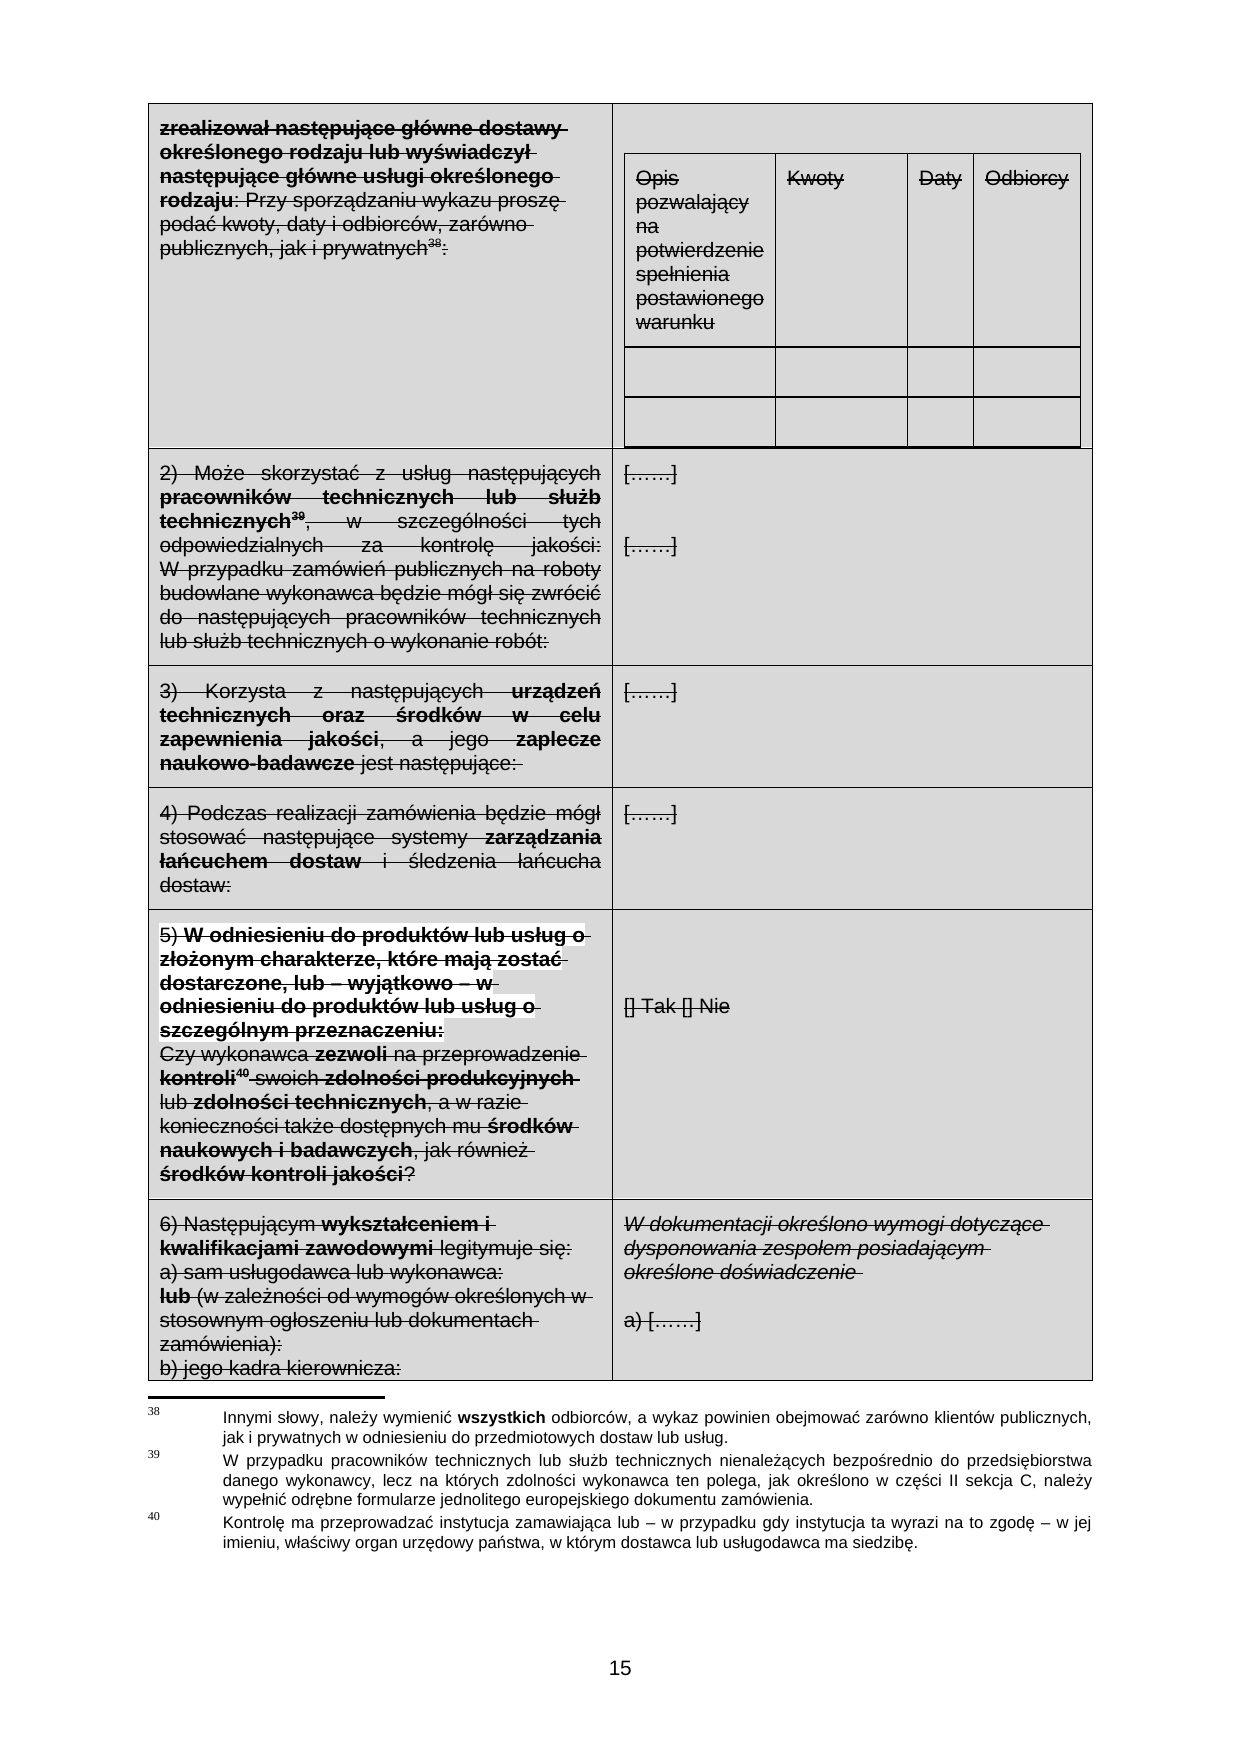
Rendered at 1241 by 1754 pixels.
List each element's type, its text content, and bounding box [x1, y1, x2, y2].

table_cell 5) W odniesieniu do produktów lub usług o złożonym charakterze, które mają zostać dostarczone, lub – wyjątkowo – w odniesieniu do produktów lub usług o szczególnym przeznaczeniu: Czy wykonawca zezwoli na przeprowadzenie kontroli swoich zdolności produkcyjnych lub zdolności technicznych, a w razie konieczności także dostępnych mu środków naukowych i badawczych, jak również środków kontroli jakości? [149, 910, 612, 1198]
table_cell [613, 1200, 1092, 1380]
table_cell 4) Podczas realizacji zamówienia będzie mógł stosować następujące systemy zarządzania łańcuchem dostaw i śledzenia łańcucha dostaw: [149, 788, 612, 909]
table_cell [613, 104, 1092, 447]
table_cell 3) Korzysta z następujących urządzeń technicznych oraz środków w celu zapewnienia jakości, a jego zaplecze naukowo-badawcze jest następujące: [149, 666, 612, 787]
table_cell [] Tak [] Nie [613, 910, 1092, 1198]
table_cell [149, 104, 612, 447]
table_cell 2) Może skorzystać z usług następujących pracowników technicznych lub służb technicznych, w szczególności tych odpowiedzialnych za kontrolę jakości: W przypadku zamówień publicznych na roboty budowlane wykonawca będzie mógł się zwrócić do następujących pracowników technicznych lub służb technicznych o wykonanie robót: [149, 449, 612, 665]
table_cell [……] [613, 666, 1092, 787]
table_cell [……] [……] [613, 449, 1092, 665]
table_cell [149, 1200, 612, 1380]
table_cell [……] [613, 788, 1092, 909]
